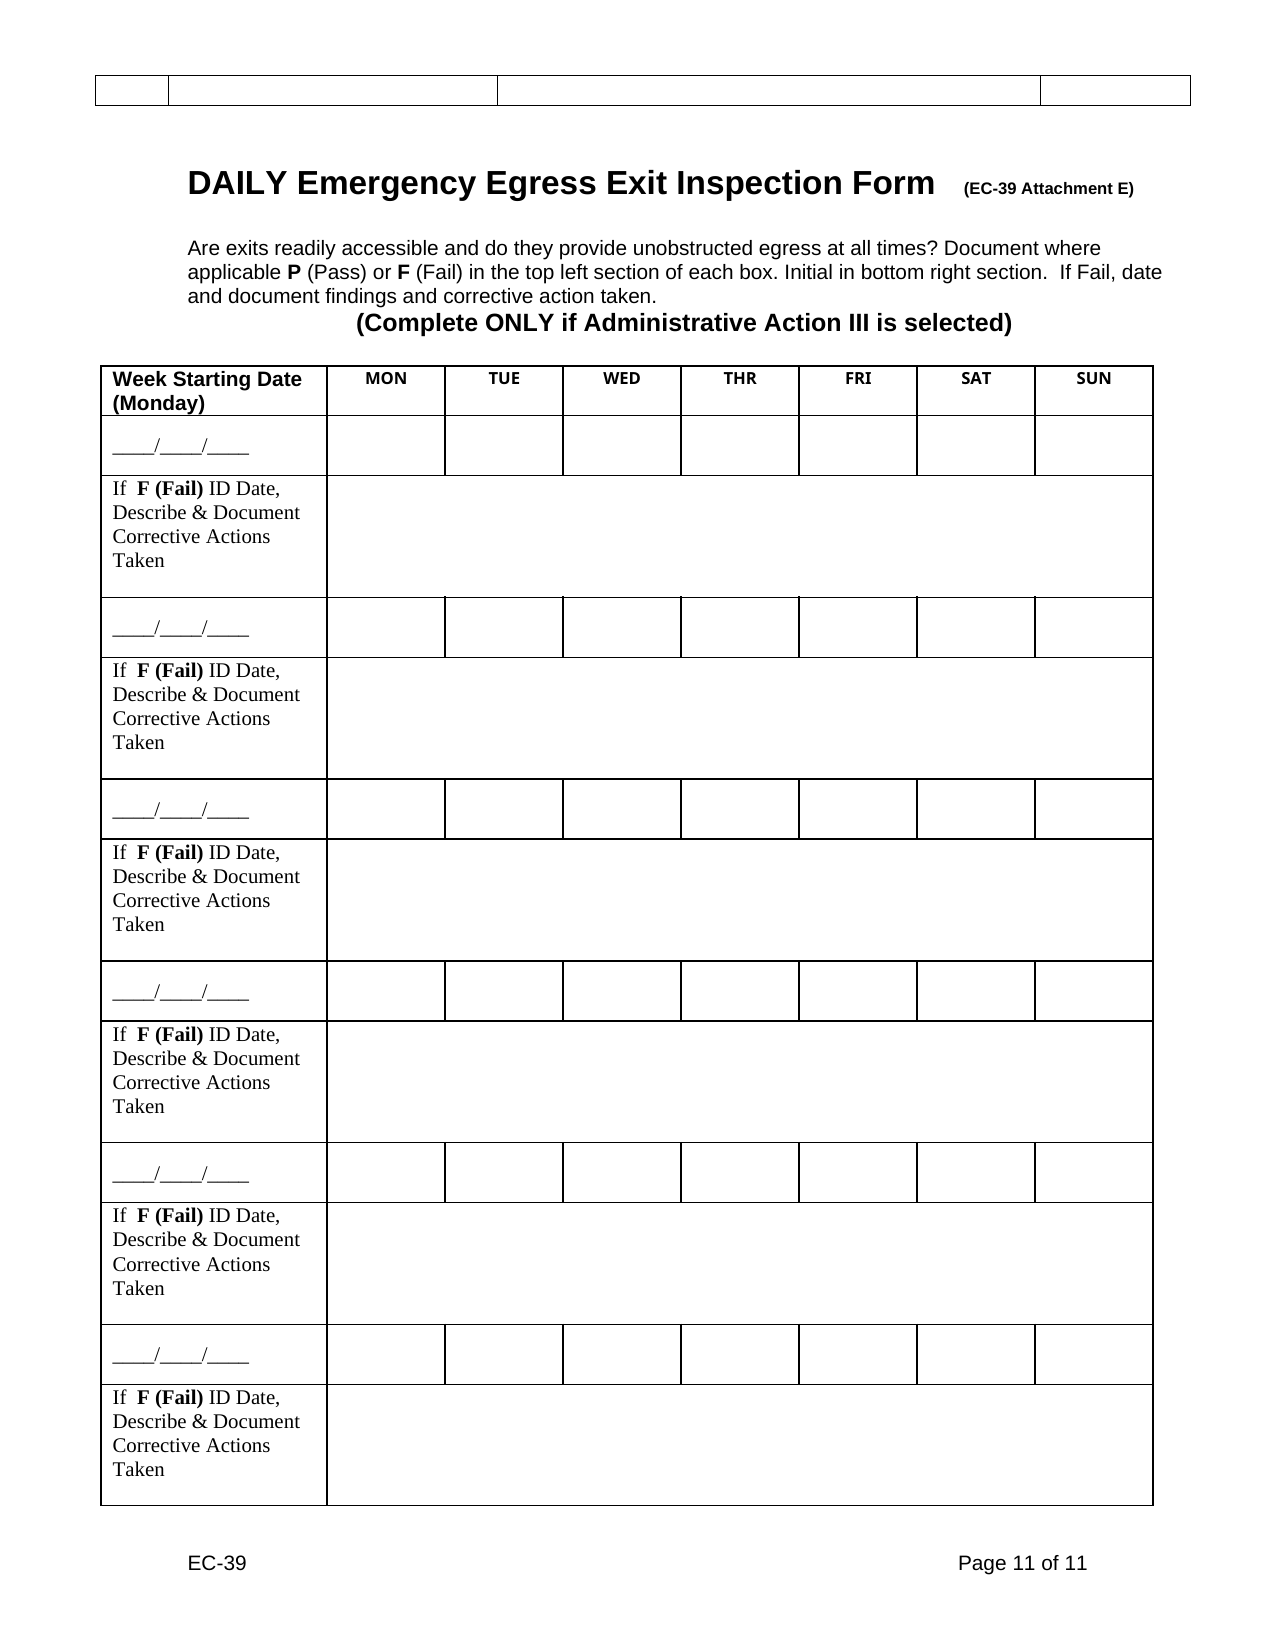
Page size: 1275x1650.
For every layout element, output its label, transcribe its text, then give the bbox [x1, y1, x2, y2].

table_cell [800, 1143, 916, 1202]
text DAILY Emergency Egress Exit Inspection Form (EC-39 Attachment E) [187, 163, 1181, 202]
table_cell [682, 598, 798, 656]
table_cell If F (Fail) ID Date, Describe & Document Corrective Actions Taken [102, 1203, 326, 1323]
table_cell [446, 1325, 562, 1383]
table_header WED [564, 367, 680, 415]
table_header MON [328, 367, 444, 415]
table_header TUE [446, 367, 562, 415]
table_cell [328, 962, 444, 1020]
table_cell [446, 1143, 562, 1202]
table_cell [1036, 416, 1152, 475]
table_header FRI [800, 367, 916, 415]
table_cell [1036, 962, 1152, 1020]
table_cell [918, 416, 1034, 475]
table_cell [1036, 1143, 1152, 1202]
table_header Week Starting Date (Monday) [102, 367, 326, 415]
table_cell If F (Fail) ID Date, Describe & Document Corrective Actions Taken [102, 1022, 326, 1142]
table_header THR [682, 367, 798, 415]
table_header [96, 76, 168, 105]
table_cell ____/____/____ [102, 1143, 326, 1202]
table_header [169, 76, 497, 105]
table_cell [446, 598, 562, 656]
table_cell [446, 962, 562, 1020]
table_cell [564, 1325, 680, 1383]
table_cell [328, 416, 444, 475]
table_cell [1036, 1325, 1152, 1383]
table_cell If F (Fail) ID Date, Describe & Document Corrective Actions Taken [102, 840, 326, 960]
table_cell ____/____/____ [102, 1325, 326, 1383]
table_cell [446, 780, 562, 838]
table_cell [918, 1325, 1034, 1383]
table_cell [800, 1325, 916, 1383]
table_cell [800, 598, 916, 656]
table_cell ____/____/____ [102, 962, 326, 1020]
table_cell [682, 1325, 798, 1383]
table_cell [564, 598, 680, 656]
table_cell [918, 1143, 1034, 1202]
table_cell [328, 1325, 444, 1383]
text (Complete ONLY if Administrative Action III is selected) [187, 308, 1181, 336]
table_cell [682, 1143, 798, 1202]
table_cell [800, 416, 916, 475]
table_cell ____/____/____ [102, 598, 326, 656]
table_header SAT [918, 367, 1034, 415]
table_cell [918, 962, 1034, 1020]
table_cell [1036, 780, 1152, 838]
table_cell [328, 1143, 444, 1202]
table_cell [800, 780, 916, 838]
table_cell If F (Fail) ID Date, Describe & Document Corrective Actions Taken [102, 476, 326, 596]
table_cell [328, 780, 444, 838]
table_cell [564, 1143, 680, 1202]
table_cell [564, 780, 680, 838]
table_cell If F (Fail) ID Date, Describe & Document Corrective Actions Taken [102, 1385, 326, 1505]
text Are exits readily accessible and do they provide unobstructed egress at all times? Document where applicable P (Pass) or F (Fail) in the top left section of each box. Initial in bottom right section. If Fail, date and document findings and corrective action taken. [187, 236, 1181, 308]
table_cell [328, 476, 1152, 596]
table_cell [800, 962, 916, 1020]
table_header [1041, 76, 1190, 105]
table_header SUN [1036, 367, 1152, 415]
table_cell ____/____/____ [102, 780, 326, 838]
table_header [498, 76, 1040, 105]
table_cell [918, 780, 1034, 838]
table_cell [682, 780, 798, 838]
table_cell ____/____/____ [102, 416, 326, 475]
table_cell [328, 658, 1152, 778]
table_cell [1036, 598, 1152, 656]
table_cell [328, 1203, 1152, 1323]
table_cell [446, 416, 562, 475]
table_cell If F (Fail) ID Date, Describe & Document Corrective Actions Taken [102, 658, 326, 778]
table_cell [682, 416, 798, 475]
table_cell [918, 598, 1034, 656]
table_cell [328, 1022, 1152, 1142]
table_cell [564, 416, 680, 475]
table_cell [328, 598, 444, 656]
table_cell [564, 962, 680, 1020]
table_cell [682, 962, 798, 1020]
table_cell [328, 840, 1152, 960]
table_cell [328, 1385, 1152, 1505]
